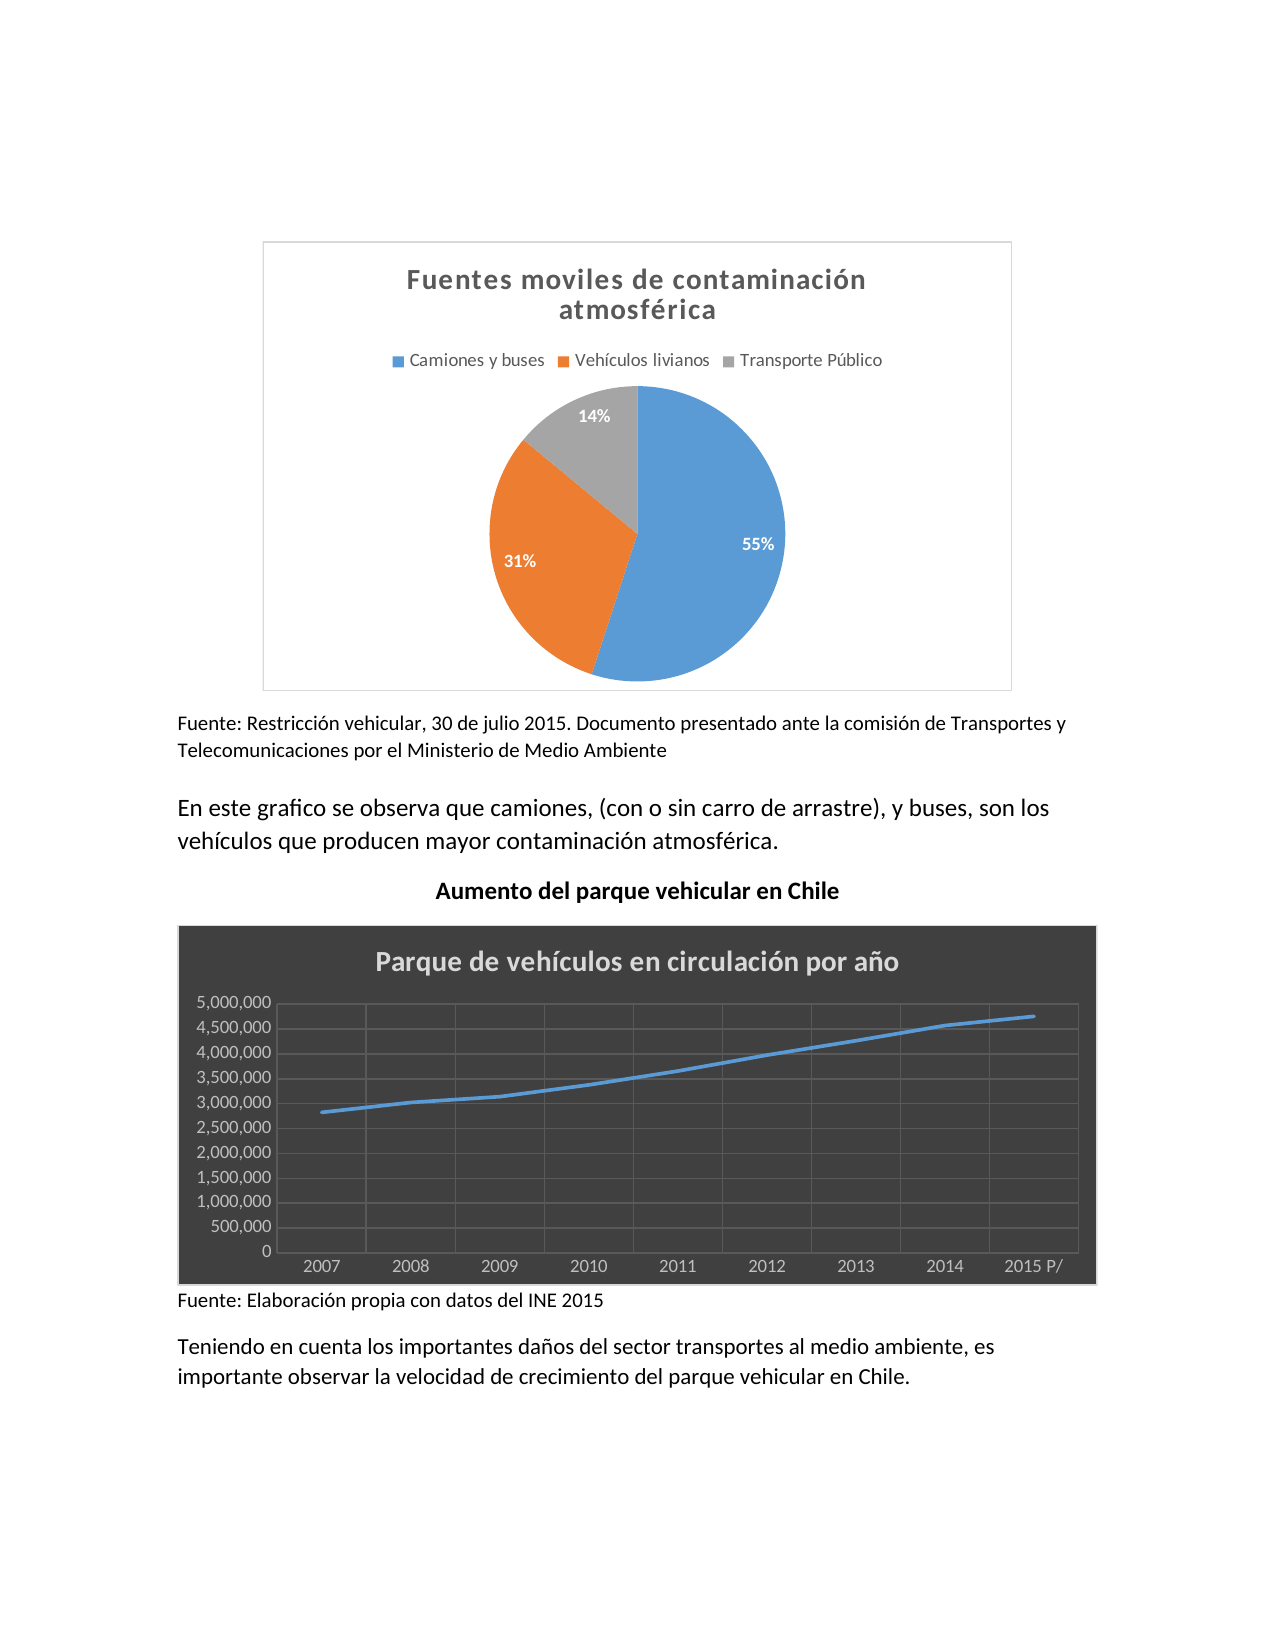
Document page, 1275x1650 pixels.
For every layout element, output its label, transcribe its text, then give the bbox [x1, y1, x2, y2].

text Teniendo en cuenta los importantes daños del sector transportes al medio ambiente, es importante observar la velocidad de crecimiento del parque vehicular en Chile. [177, 1332, 1098, 1390]
text En este grafico se observa que camiones, (con o sin carro de arrastre), y buses, son los vehículos que producen mayor contaminación atmosférica. [177, 792, 1098, 856]
text Fuente: Restricción vehicular, 30 de julio 2015. Documento presentado ante la comisión de Transportes y Telecomunicaciones por el Ministerio de Medio Ambiente [177, 710, 1098, 763]
text Fuente: Elaboración propia con datos del INE 2015 [177, 1286, 1098, 1313]
text Aumento del parque vehicular en Chile [177, 875, 1098, 905]
